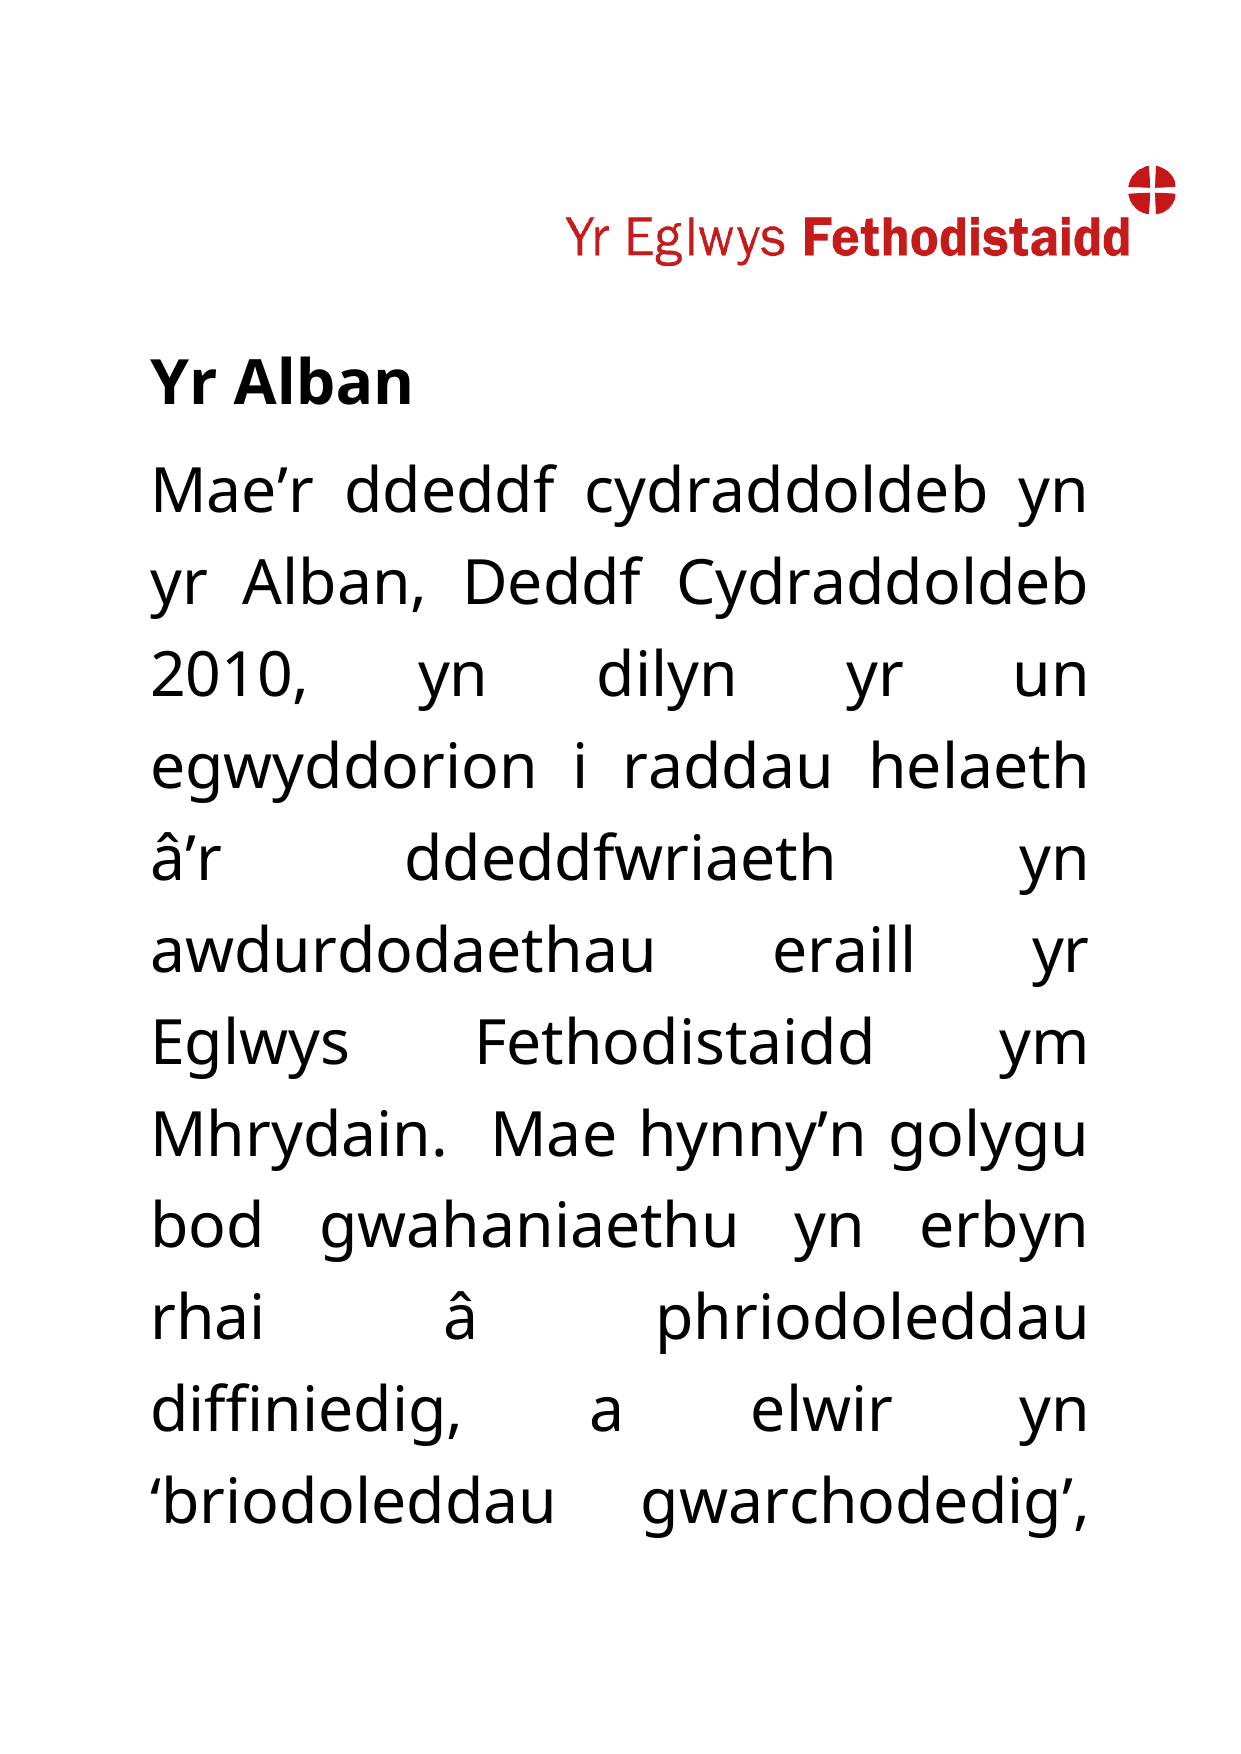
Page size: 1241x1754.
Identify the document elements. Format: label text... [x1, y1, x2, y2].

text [150, 446, 1090, 1542]
picture [565, 150, 1176, 274]
text Yr Alban [150, 337, 1090, 423]
